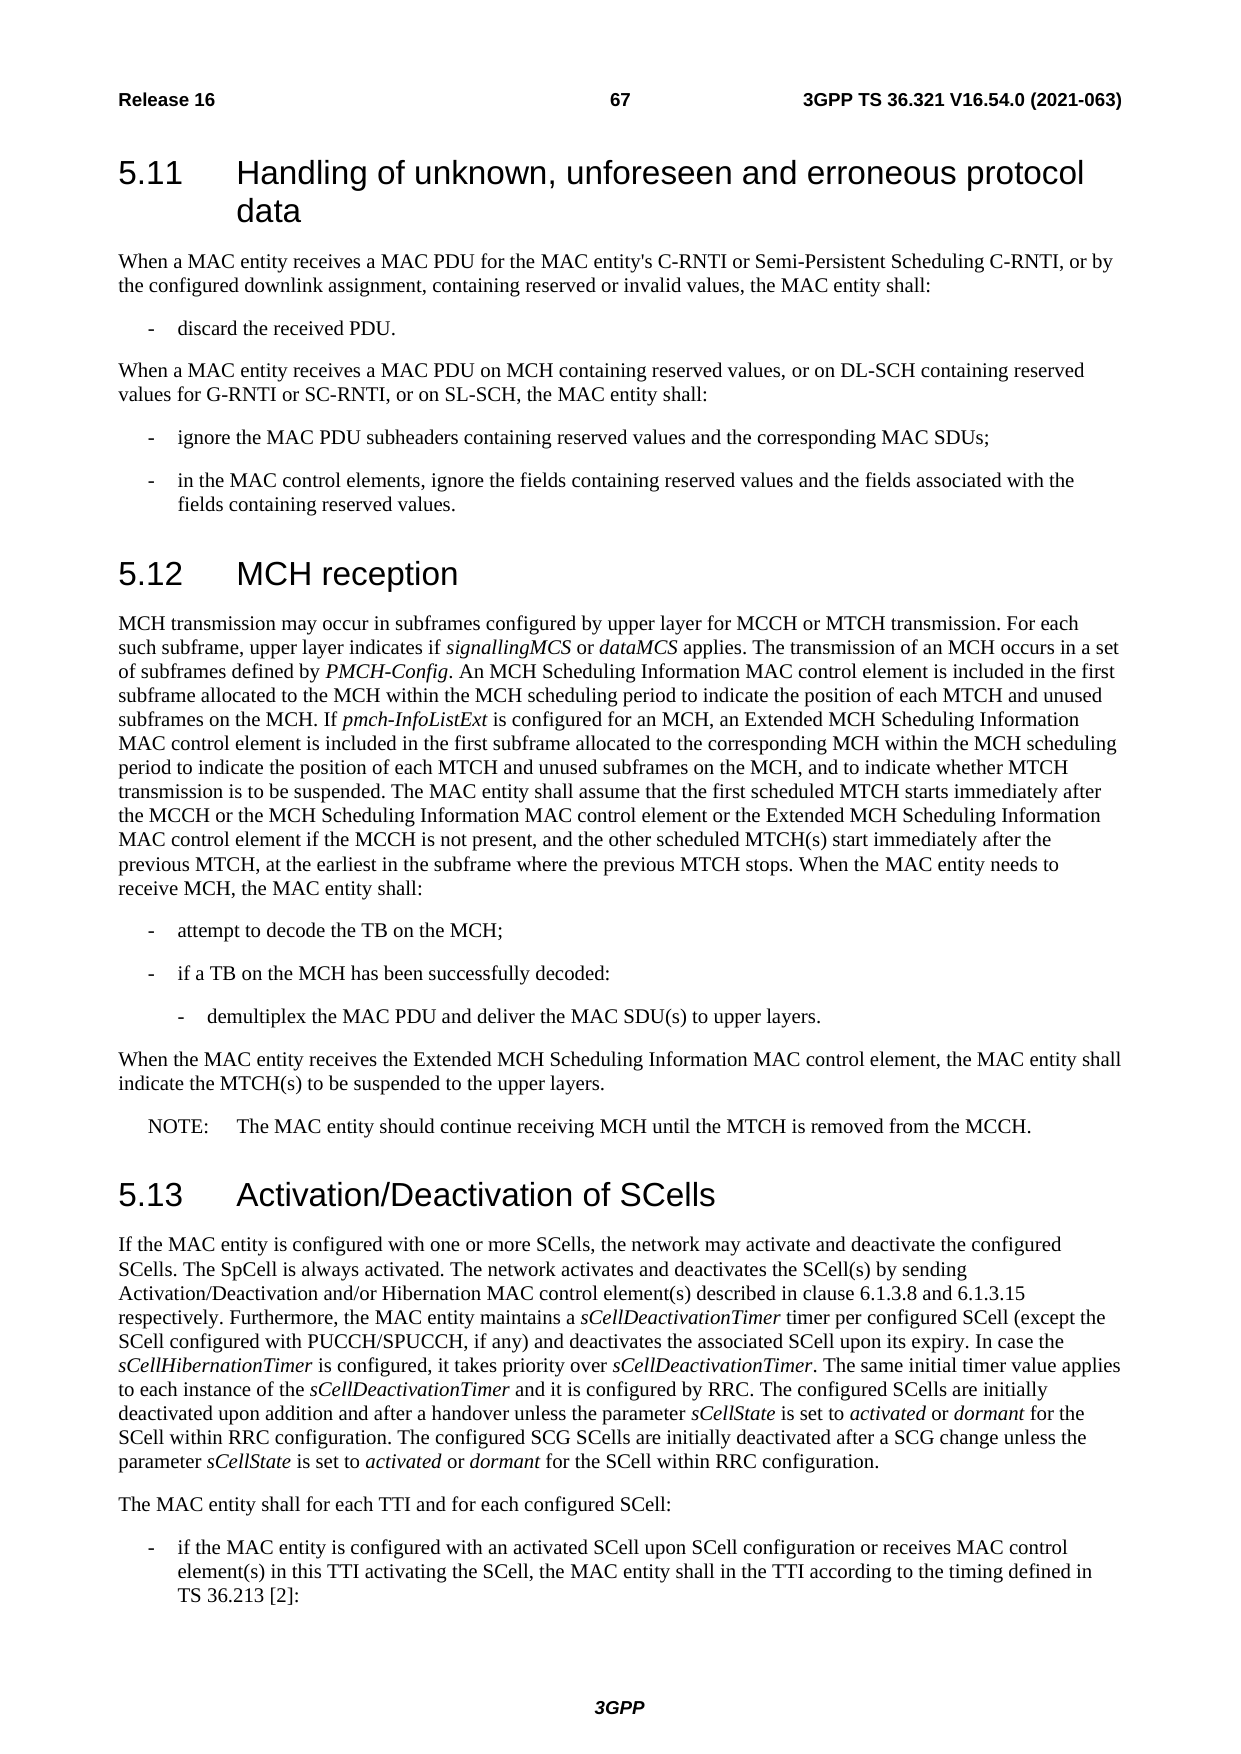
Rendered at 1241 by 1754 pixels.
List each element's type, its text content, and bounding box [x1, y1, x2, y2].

subtitle 5.11 Handling of unknown, unforeseen and erroneous protocol data [118, 153, 1122, 230]
text The MAC entity shall for each TTI and for each configured SCell: [118, 1492, 1122, 1516]
text - if the MAC entity is configured with an activated SCell upon SCell configuration or receives MAC control element(s) in this TTI activating the SCell, the MAC entity shall in the TTI according to the timing defined in TS 36.213 [2]: [148, 1534, 1122, 1607]
text If the MAC entity is configured with one or more SCells, the network may activate and deactivate the configured SCells. The SpCell is always activated. The network activates and deactivates the SCell(s) by sending Activation/Deactivation and/or Hibernation MAC control element(s) described in clause 6.1.3.8 and 6.1.3.15 respectively. Furthermore, the MAC entity maintains a sCellDeactivationTimer timer per configured SCell (except the SCell configured with PUCCH/SPUCCH, if any) and deactivates the associated SCell upon its expiry. In case the sCellHibernationTimer is configured, it takes priority over sCellDeactivationTimer. The same initial timer value applies to each instance of the sCellDeactivationTimer and it is configured by RRC. The configured SCells are initially deactivated upon addition and after a handover unless the parameter sCellState is set to activated or dormant for the SCell within RRC configuration. The configured SCG SCells are initially deactivated after a SCG change unless the parameter sCellState is set to activated or dormant for the SCell within RRC configuration. [118, 1232, 1122, 1473]
subtitle 5.13 Activation/Deactivation of SCells [118, 1175, 1122, 1214]
text When a MAC entity receives a MAC PDU on MCH containing reserved values, or on DL-SCH containing reserved values for G-RNTI or SC-RNTI, or on SL-SCH, the MAC entity shall: [118, 358, 1122, 406]
text - ignore the MAC PDU subheaders containing reserved values and the corresponding MAC SDUs; [148, 425, 1122, 449]
text - discard the received PDU. [148, 316, 1122, 339]
text When the MAC entity receives the Extended MCH Scheduling Information MAC control element, the MAC entity shall indicate the MTCH(s) to be suspended to the upper layers. [118, 1047, 1122, 1095]
text NOTE: The MAC entity should continue receiving MCH until the MTCH is removed from the MCCH. [148, 1114, 1122, 1138]
subtitle 5.12 MCH reception [118, 554, 1122, 592]
text - if a TB on the MCH has been successfully decoded: [148, 961, 1122, 985]
text - demultiplex the MAC PDU and deliver the MAC SDU(s) to upper layers. [177, 1004, 1122, 1028]
text - in the MAC control elements, ignore the fields containing reserved values and the fields associated with the fields containing reserved values. [148, 468, 1122, 516]
text - attempt to decode the TB on the MCH; [148, 918, 1122, 942]
text When a MAC entity receives a MAC PDU for the MAC entity's C-RNTI or Semi-Persistent Scheduling C-RNTI, or by the configured downlink assignment, containing reserved or invalid values, the MAC entity shall: [118, 249, 1122, 297]
text MCH transmission may occur in subframes configured by upper layer for MCCH or MTCH transmission. For each such subframe, upper layer indicates if signallingMCS or dataMCS applies. The transmission of an MCH occurs in a set of subframes defined by PMCH-Config. An MCH Scheduling Information MAC control element is included in the first subframe allocated to the MCH within the MCH scheduling period to indicate the position of each MTCH and unused subframes on the MCH. If pmch-InfoListExt is configured for an MCH, an Extended MCH Scheduling Information MAC control element is included in the first subframe allocated to the corresponding MCH within the MCH scheduling period to indicate the position of each MTCH and unused subframes on the MCH, and to indicate whether MTCH transmission is to be suspended. The MAC entity shall assume that the first scheduled MTCH starts immediately after the MCCH or the MCH Scheduling Information MAC control element or the Extended MCH Scheduling Information MAC control element if the MCCH is not present, and the other scheduled MTCH(s) start immediately after the previous MTCH, at the earliest in the subframe where the previous MTCH stops. When the MAC entity needs to receive MCH, the MAC entity shall: [118, 611, 1122, 899]
